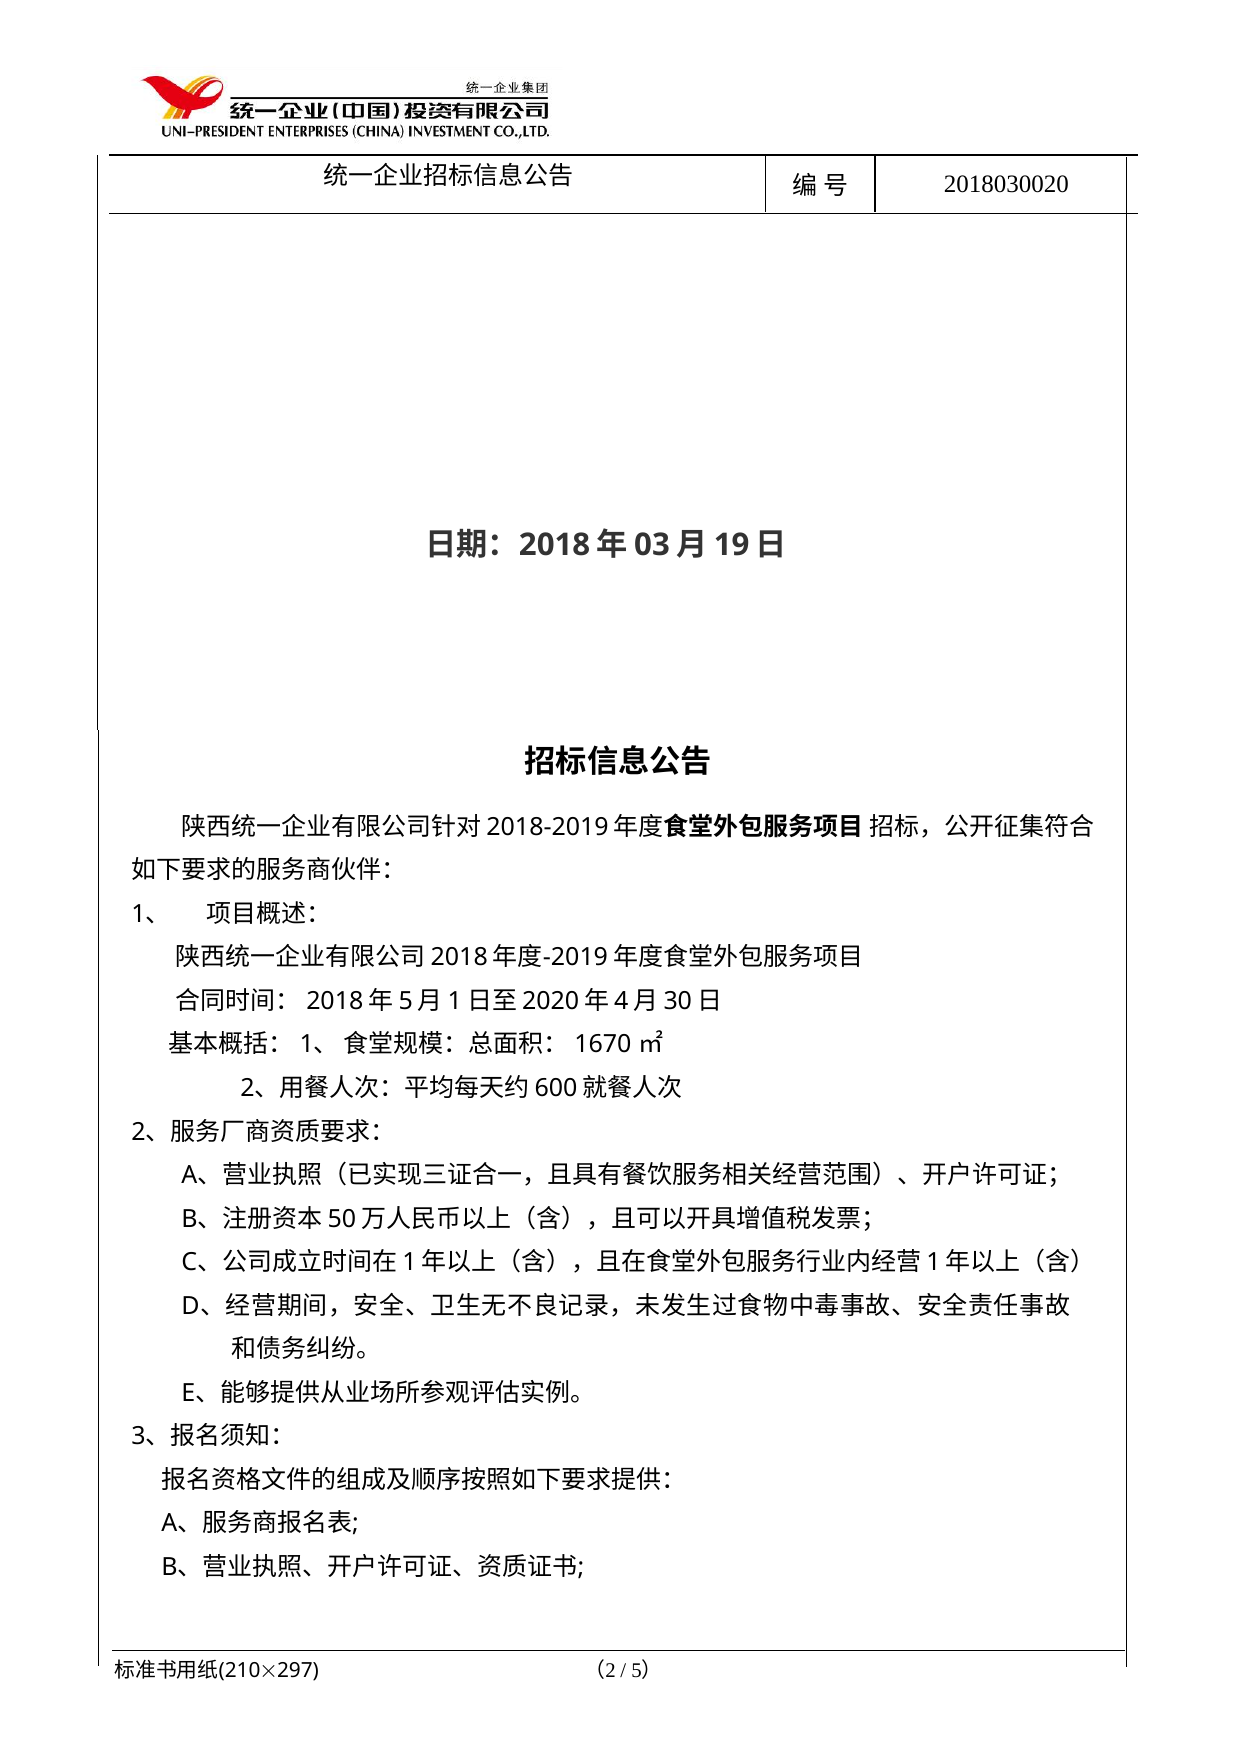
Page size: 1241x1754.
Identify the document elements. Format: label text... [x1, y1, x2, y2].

text 3、报名须知： [131, 1412, 1105, 1456]
table_header 招标信息公告 [131, 585, 1105, 803]
text 陕西统一企业有限公司针对2018-2019年度食堂外包服务项目 招标，公开征集符合如下要求的服务商伙伴： [131, 803, 1105, 890]
picture [131, 65, 563, 154]
text 2、用餐人次：平均每天约600就餐人次 [131, 1064, 1105, 1107]
text 日期：2018年03月19日 [131, 498, 1105, 585]
text 报名资格文件的组成及顺序按照如下要求提供： [161, 1456, 1105, 1499]
list E、能够提供从业场所参观评估实例。 [181, 1369, 1072, 1412]
text A、营业执照（已实现三证合一，且具有餐饮服务相关经营范围）、开户许可证； [131, 1151, 1105, 1194]
list 项目概述： [131, 890, 1105, 933]
text B、注册资本50万人民币以上（含），且可以开具增值税发票； [131, 1194, 1105, 1238]
text 陕西统一企业有限公司2018年度-2019年度食堂外包服务项目 [131, 933, 1105, 977]
text 合同时间： 2018年5月1日至2020年4月30日 [131, 977, 1105, 1020]
list D、经营期间，安全、卫生无不良记录，未发生过食物中毒事故、安全责任事故和债务纠纷。 [181, 1282, 1072, 1369]
text A、服务商报名表; [161, 1499, 1105, 1543]
text 基本概括： 1、 食堂规模：总面积： 1670 ㎡ [131, 1020, 1105, 1064]
text 2、服务厂商资质要求： [131, 1107, 1105, 1151]
text B、营业执照、开户许可证、资质证书; [161, 1543, 1105, 1586]
text C、公司成立时间在1年以上（含），且在食堂外包服务行业内经营1年以上（含） [131, 1238, 1105, 1282]
